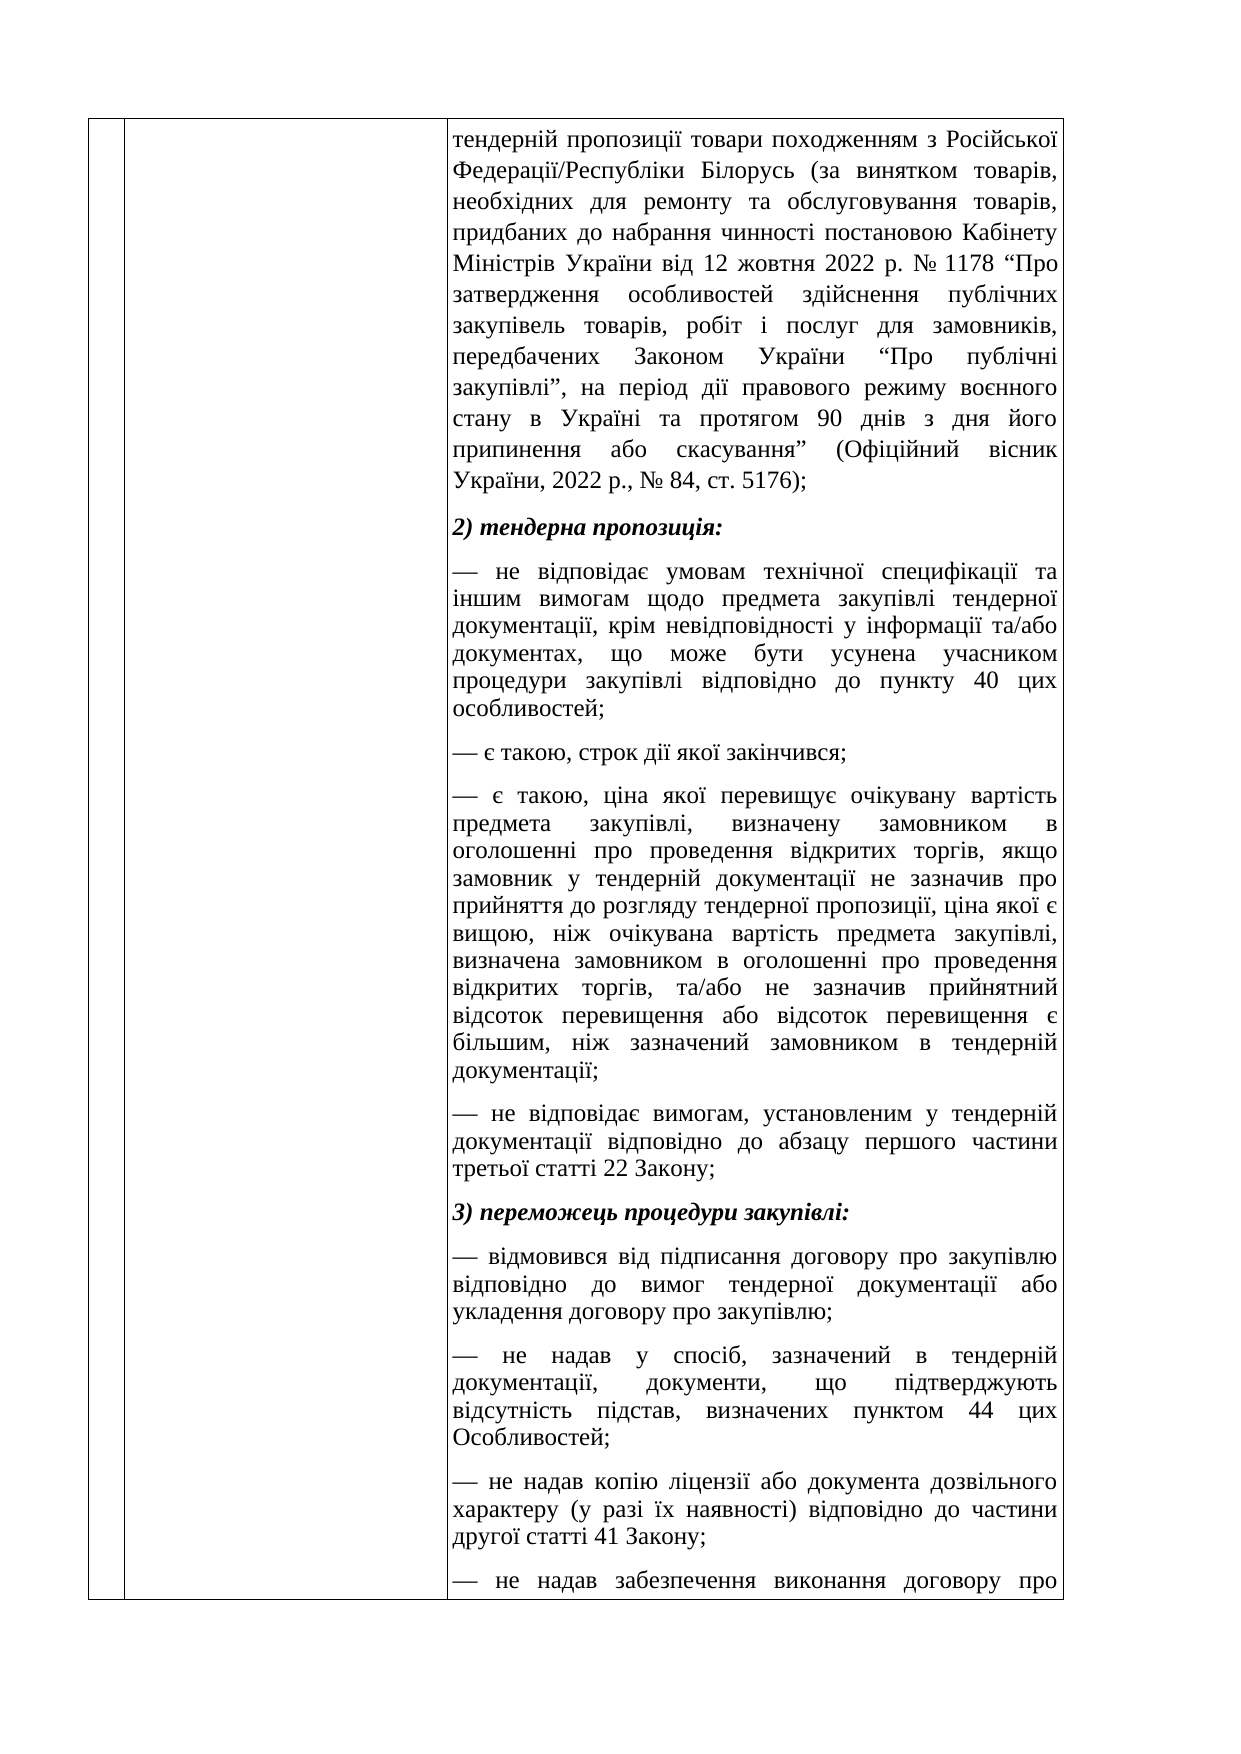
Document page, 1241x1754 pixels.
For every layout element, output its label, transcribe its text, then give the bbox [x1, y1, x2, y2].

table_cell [125, 119, 447, 1599]
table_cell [448, 119, 1063, 1599]
table_cell 3 [89, 119, 124, 1599]
